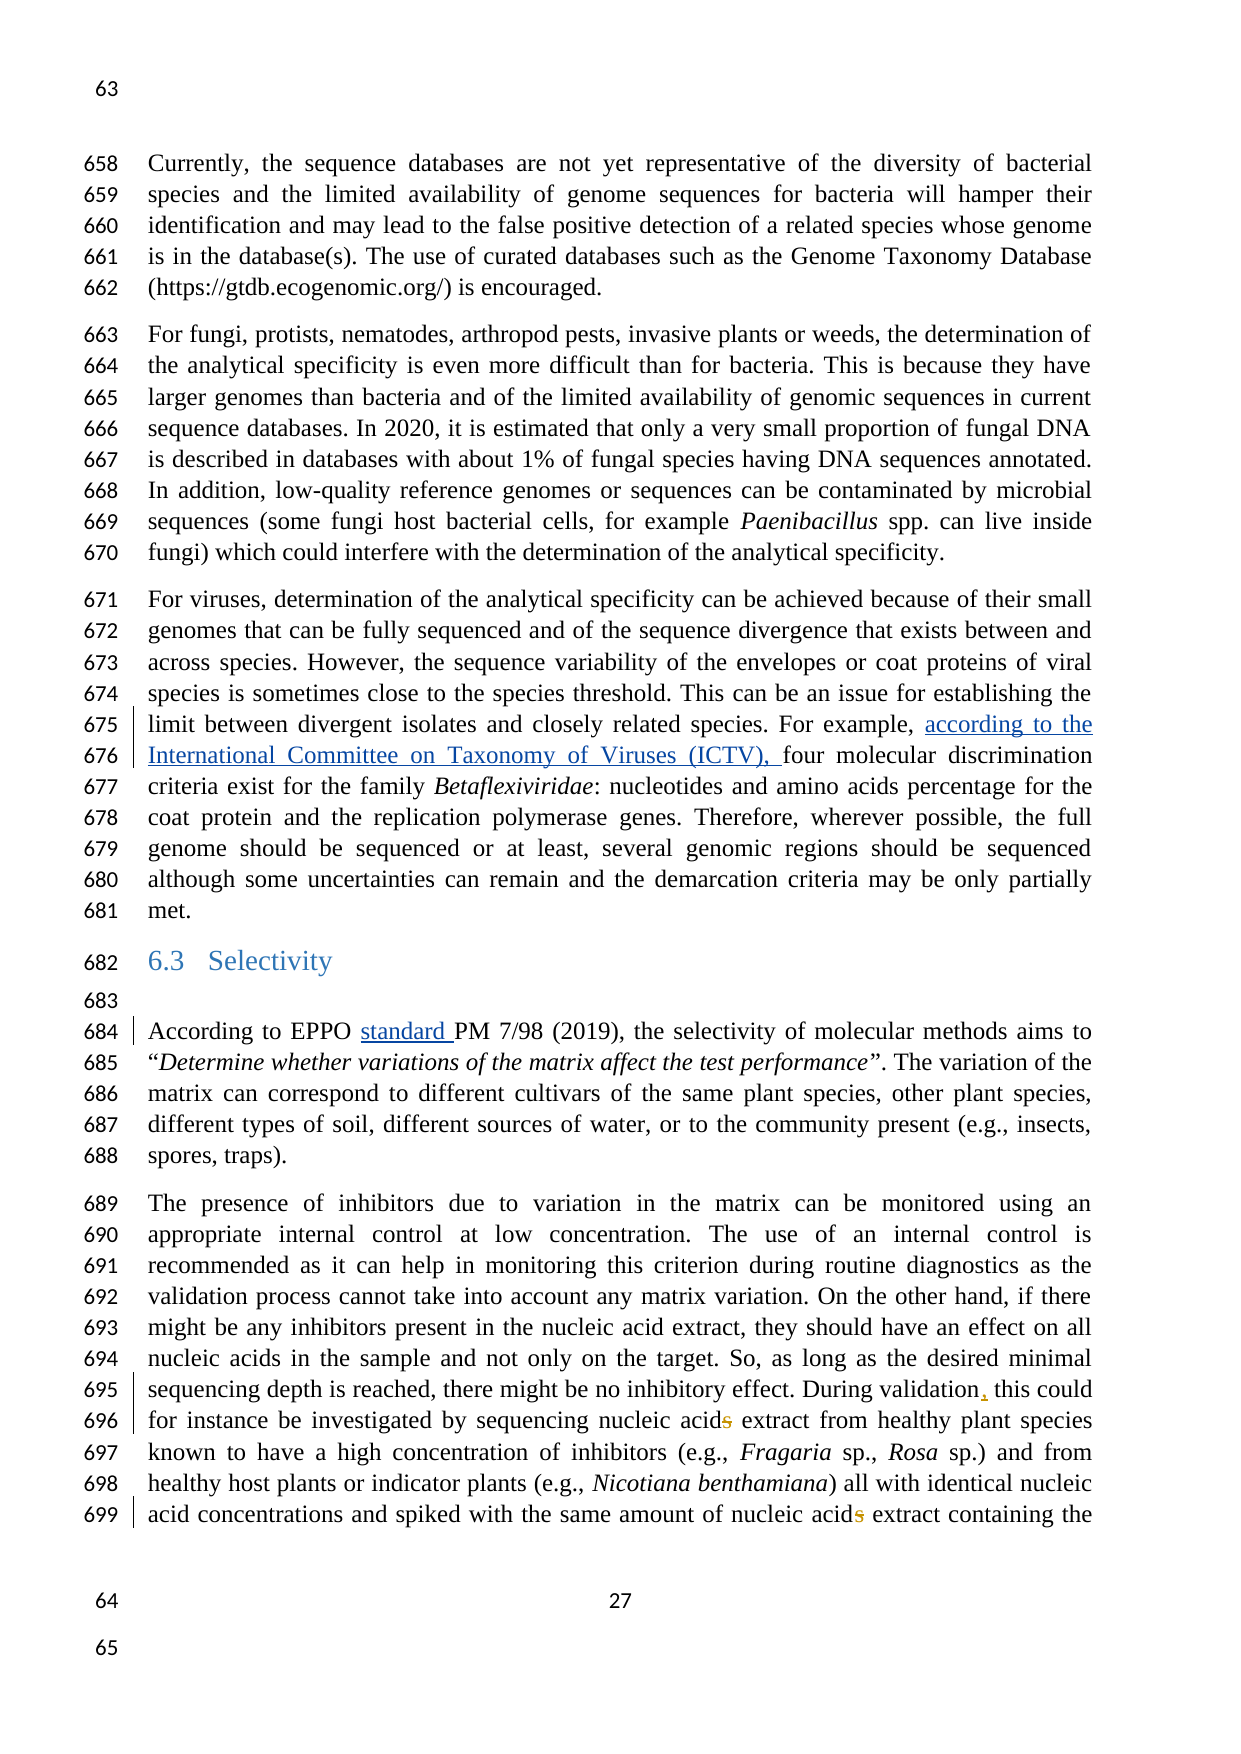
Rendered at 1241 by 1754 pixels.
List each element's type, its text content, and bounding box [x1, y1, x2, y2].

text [148, 148, 1093, 301]
subtitle Selectivity [148, 943, 1093, 976]
text For fungi, protists, nematodes, arthropod pests, invasive plants or weeds, the determination of the analytical specificity is even more difficult than for bacteria. This is because they have larger genomes than bacteria and of the limited availability of genomic sequences in current sequence databases. In 2020, it is estimated that only a very small proportion of fungal DNA is described in databases with about 1% of fungal species having DNA sequences annotated. In addition, low-quality reference genomes or sequences can be contaminated by microbial sequences (some fungi host bacterial cells, for example Paenibacillus spp. can live inside fungi) which could interfere with the determination of the analytical specificity. [148, 319, 1093, 566]
text According to EPPO PM 7/98 (2019), the selectivity of molecular methods aims to “Determine whether variations of the matrix affect the test performance”. The variation of the matrix can correspond to different cultivars of the same plant species, other plant species, different types of soil, different sources of water, or to the community present (e.g., insects, spores, traps). [148, 1016, 1093, 1169]
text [148, 1188, 1093, 1527]
text For viruses, determination of the analytical specificity can be achieved because of their small genomes that can be fully sequenced and of the sequence divergence that exists between and across species. However, the sequence variability of the envelopes or coat proteins of viral species is sometimes close to the species threshold. This can be an issue for establishing the limit between divergent isolates and closely related species. For example, four molecular discrimination criteria exist for the family Betaflexiviridae: nucleotides and amino acids percentage for the coat protein and the replication polymerase genes. Therefore, wherever possible, the full genome should be sequenced or at least, several genomic regions should be sequenced although some uncertainties can remain and the demarcation criteria may be only partially met. [148, 584, 1093, 924]
